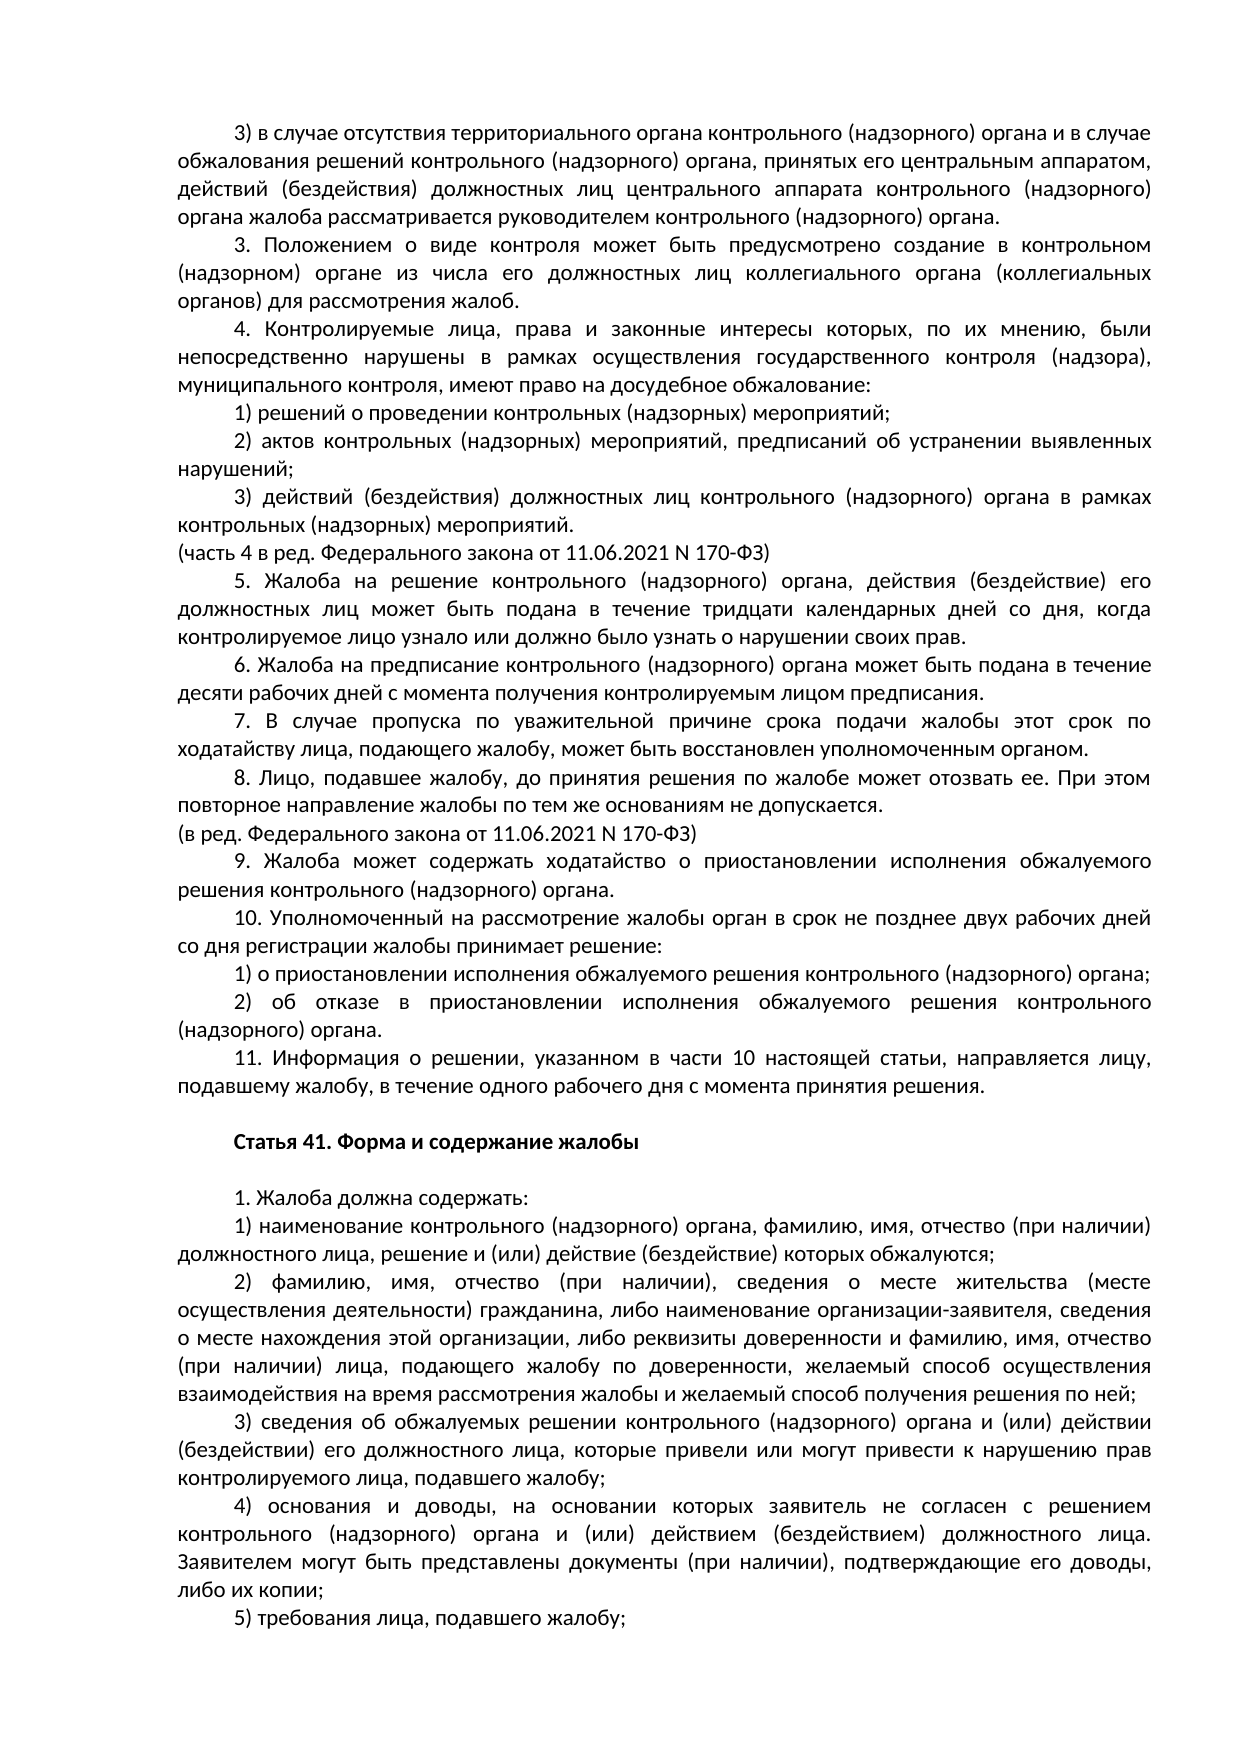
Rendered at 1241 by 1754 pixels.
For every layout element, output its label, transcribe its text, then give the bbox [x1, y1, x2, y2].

text 1) решений о проведении контрольных (надзорных) мероприятий; [177, 398, 1152, 426]
text 5. Жалоба на решение контрольного (надзорного) органа, действия (бездействие) его должностных лиц может быть подана в течение тридцати календарных дней со дня, когда контролируемое лицо узнало или должно было узнать о нарушении своих прав. [177, 566, 1152, 651]
text 9. Жалоба может содержать ходатайство о приостановлении исполнения обжалуемого решения контрольного (надзорного) органа. [177, 847, 1152, 903]
text 2) фамилию, имя, отчество (при наличии), сведения о месте жительства (месте осуществления деятельности) гражданина, либо наименование организации-заявителя, сведения о месте нахождения этой организации, либо реквизиты доверенности и фамилию, имя, отчество (при наличии) лица, подающего жалобу по доверенности, желаемый способ осуществления взаимодействия на время рассмотрения жалобы и желаемый способ получения решения по ней; [177, 1267, 1152, 1407]
text 2) актов контрольных (надзорных) мероприятий, предписаний об устранении выявленных нарушений; [177, 426, 1152, 482]
text 5) требования лица, подавшего жалобу; [177, 1603, 1152, 1631]
text (в ред. Федерального закона от 11.06.2021 N 170-ФЗ) [177, 819, 1152, 847]
text 8. Лицо, подавшее жалобу, до принятия решения по жалобе может отозвать ее. При этом повторное направление жалобы по тем же основаниям не допускается. [177, 763, 1152, 819]
text 1) о приостановлении исполнения обжалуемого решения контрольного (надзорного) органа; [177, 959, 1152, 987]
text 3) в случае отсутствия территориального органа контрольного (надзорного) органа и в случае обжалования решений контрольного (надзорного) органа, принятых его центральным аппаратом, действий (бездействия) должностных лиц центрального аппарата контрольного (надзорного) органа жалоба рассматривается руководителем контрольного (надзорного) органа. [177, 118, 1152, 230]
text 1) наименование контрольного (надзорного) органа, фамилию, имя, отчество (при наличии) должностного лица, решение и (или) действие (бездействие) которых обжалуются; [177, 1211, 1152, 1267]
text (часть 4 в ред. Федерального закона от 11.06.2021 N 170-ФЗ) [177, 538, 1152, 566]
text 3. Положением о виде контроля может быть предусмотрено создание в контрольном (надзорном) органе из числа его должностных лиц коллегиального органа (коллегиальных органов) для рассмотрения жалоб. [177, 230, 1152, 314]
text 2) об отказе в приостановлении исполнения обжалуемого решения контрольного (надзорного) органа. [177, 987, 1152, 1043]
text 6. Жалоба на предписание контрольного (надзорного) органа может быть подана в течение десяти рабочих дней с момента получения контролируемым лицом предписания. [177, 651, 1152, 707]
text 7. В случае пропуска по уважительной причине срока подачи жалобы этот срок по ходатайству лица, подающего жалобу, может быть восстановлен уполномоченным органом. [177, 707, 1152, 763]
text 10. Уполномоченный на рассмотрение жалобы орган в срок не позднее двух рабочих дней со дня регистрации жалобы принимает решение: [177, 903, 1152, 959]
title Статья 41. Форма и содержание жалобы [177, 1127, 1152, 1155]
text 1. Жалоба должна содержать: [177, 1183, 1152, 1211]
text 4. Контролируемые лица, права и законные интересы которых, по их мнению, были непосредственно нарушены в рамках осуществления государственного контроля (надзора), муниципального контроля, имеют право на досудебное обжалование: [177, 314, 1152, 398]
text 3) сведения об обжалуемых решении контрольного (надзорного) органа и (или) действии (бездействии) его должностного лица, которые привели или могут привести к нарушению прав контролируемого лица, подавшего жалобу; [177, 1407, 1152, 1491]
text 3) действий (бездействия) должностных лиц контрольного (надзорного) органа в рамках контрольных (надзорных) мероприятий. [177, 482, 1152, 538]
text 4) основания и доводы, на основании которых заявитель не согласен с решением контрольного (надзорного) органа и (или) действием (бездействием) должностного лица. Заявителем могут быть представлены документы (при наличии), подтверждающие его доводы, либо их копии; [177, 1491, 1152, 1603]
text 11. Информация о решении, указанном в части 10 настоящей статьи, направляется лицу, подавшему жалобу, в течение одного рабочего дня с момента принятия решения. [177, 1043, 1152, 1099]
